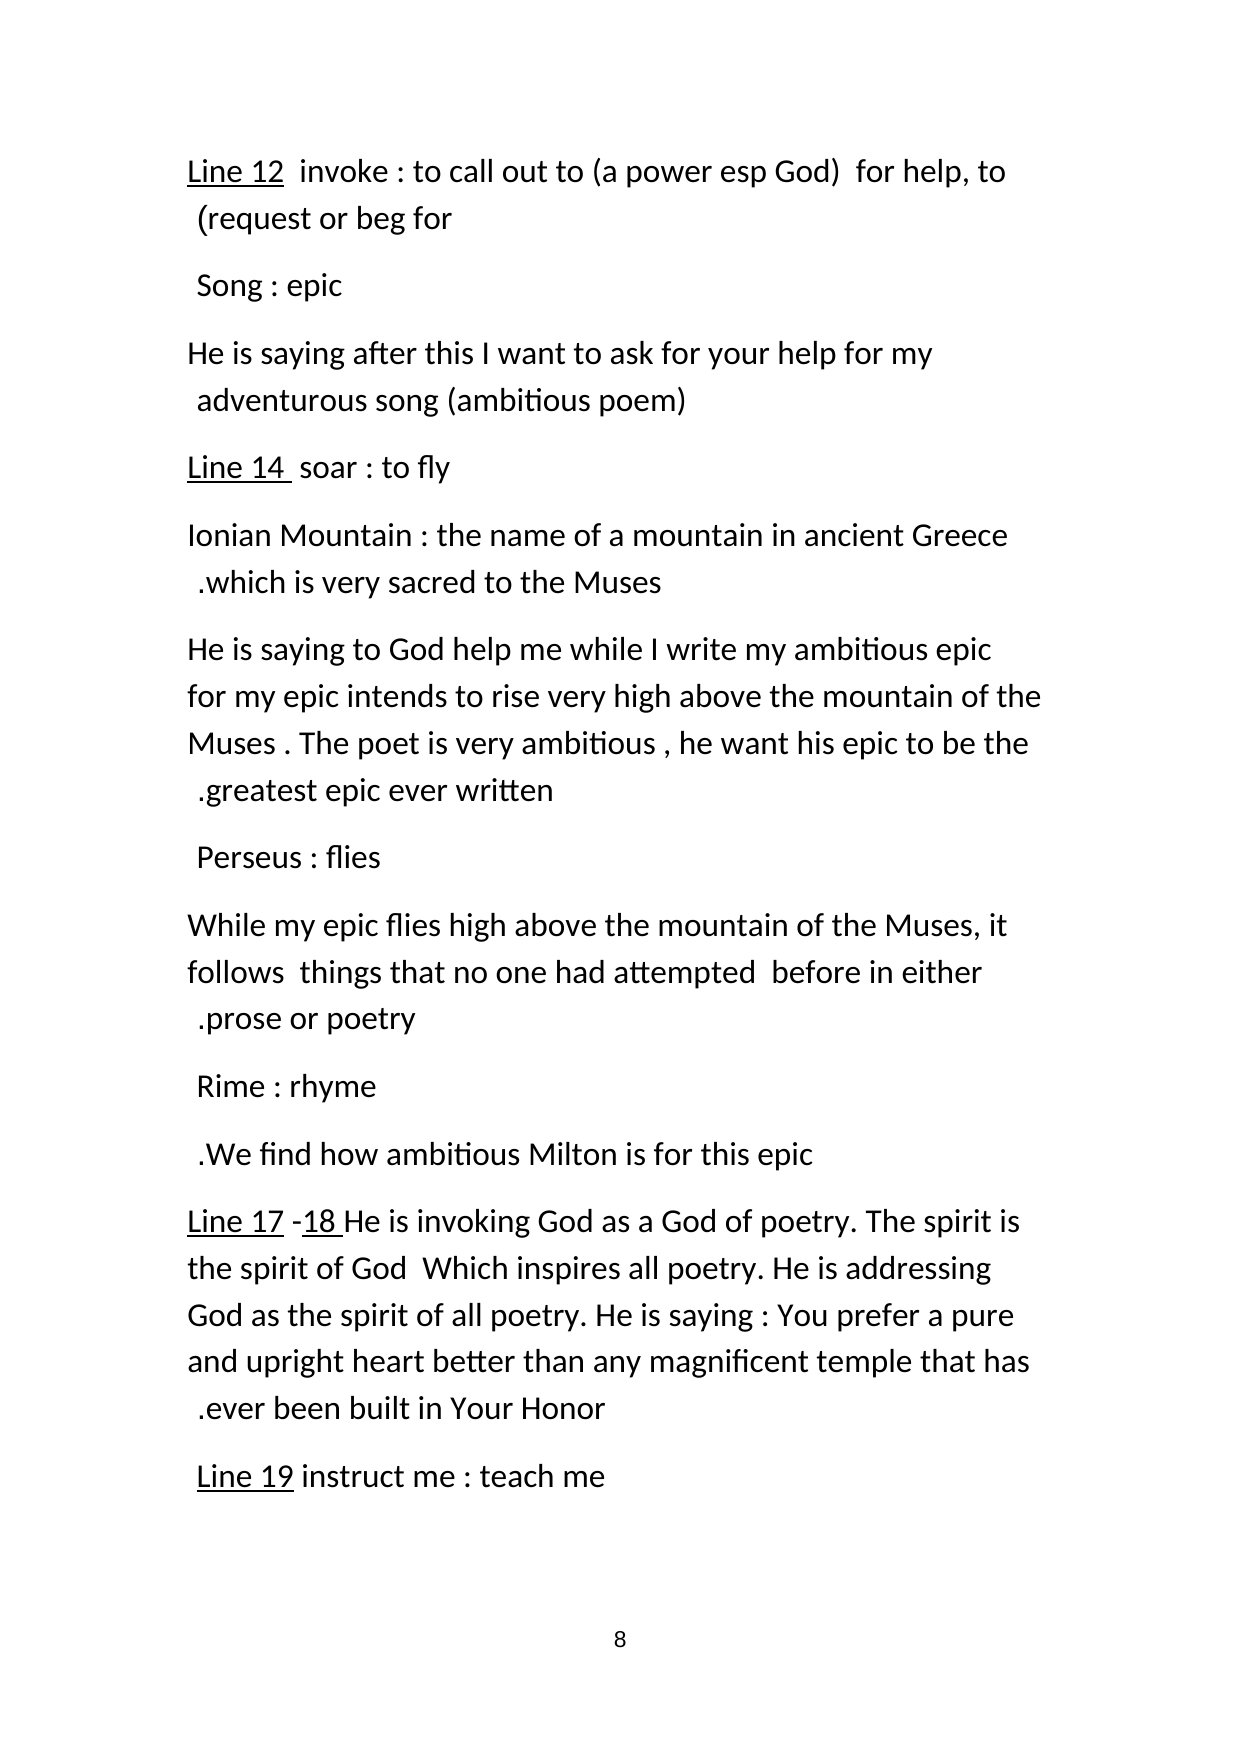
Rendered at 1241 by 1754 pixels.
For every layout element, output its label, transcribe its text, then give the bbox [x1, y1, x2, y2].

text Ionian Mountain : the name of a mountain in ancient Greece which is very sacred to the Muses. [187, 514, 1053, 601]
text He is saying after this I want to ask for your help for my adventurous song (ambitious poem) [187, 332, 1053, 419]
text Rime : rhyme [187, 1065, 1053, 1106]
text Line 14 soar : to fly [187, 446, 1053, 487]
text Song : epic [187, 264, 1053, 305]
text Line 19 instruct me : teach me [187, 1455, 1053, 1496]
text He is saying to God help me while I write my ambitious epic for my epic intends to rise very high above the mountain of the Muses . The poet is very ambitious , he want his epic to be the greatest epic ever written. [187, 628, 1053, 809]
text Line 12 invoke : to call out to (a power esp God) for help, to request or beg for) [187, 150, 1053, 237]
text While my epic flies high above the mountain of the Muses, it follows things that no one had attempted before in either prose or poetry. [187, 904, 1053, 1038]
text We find how ambitious Milton is for this epic. [187, 1133, 1053, 1173]
text Perseus : flies [187, 836, 1053, 877]
text Line 17 -18 He is invoking God as a God of poetry. The spirit is the spirit of God Which inspires all poetry. He is addressing God as the spirit of all poetry. He is saying : You prefer a pure and upright heart better than any magnificent temple that has ever been built in Your Honor. [187, 1200, 1053, 1428]
